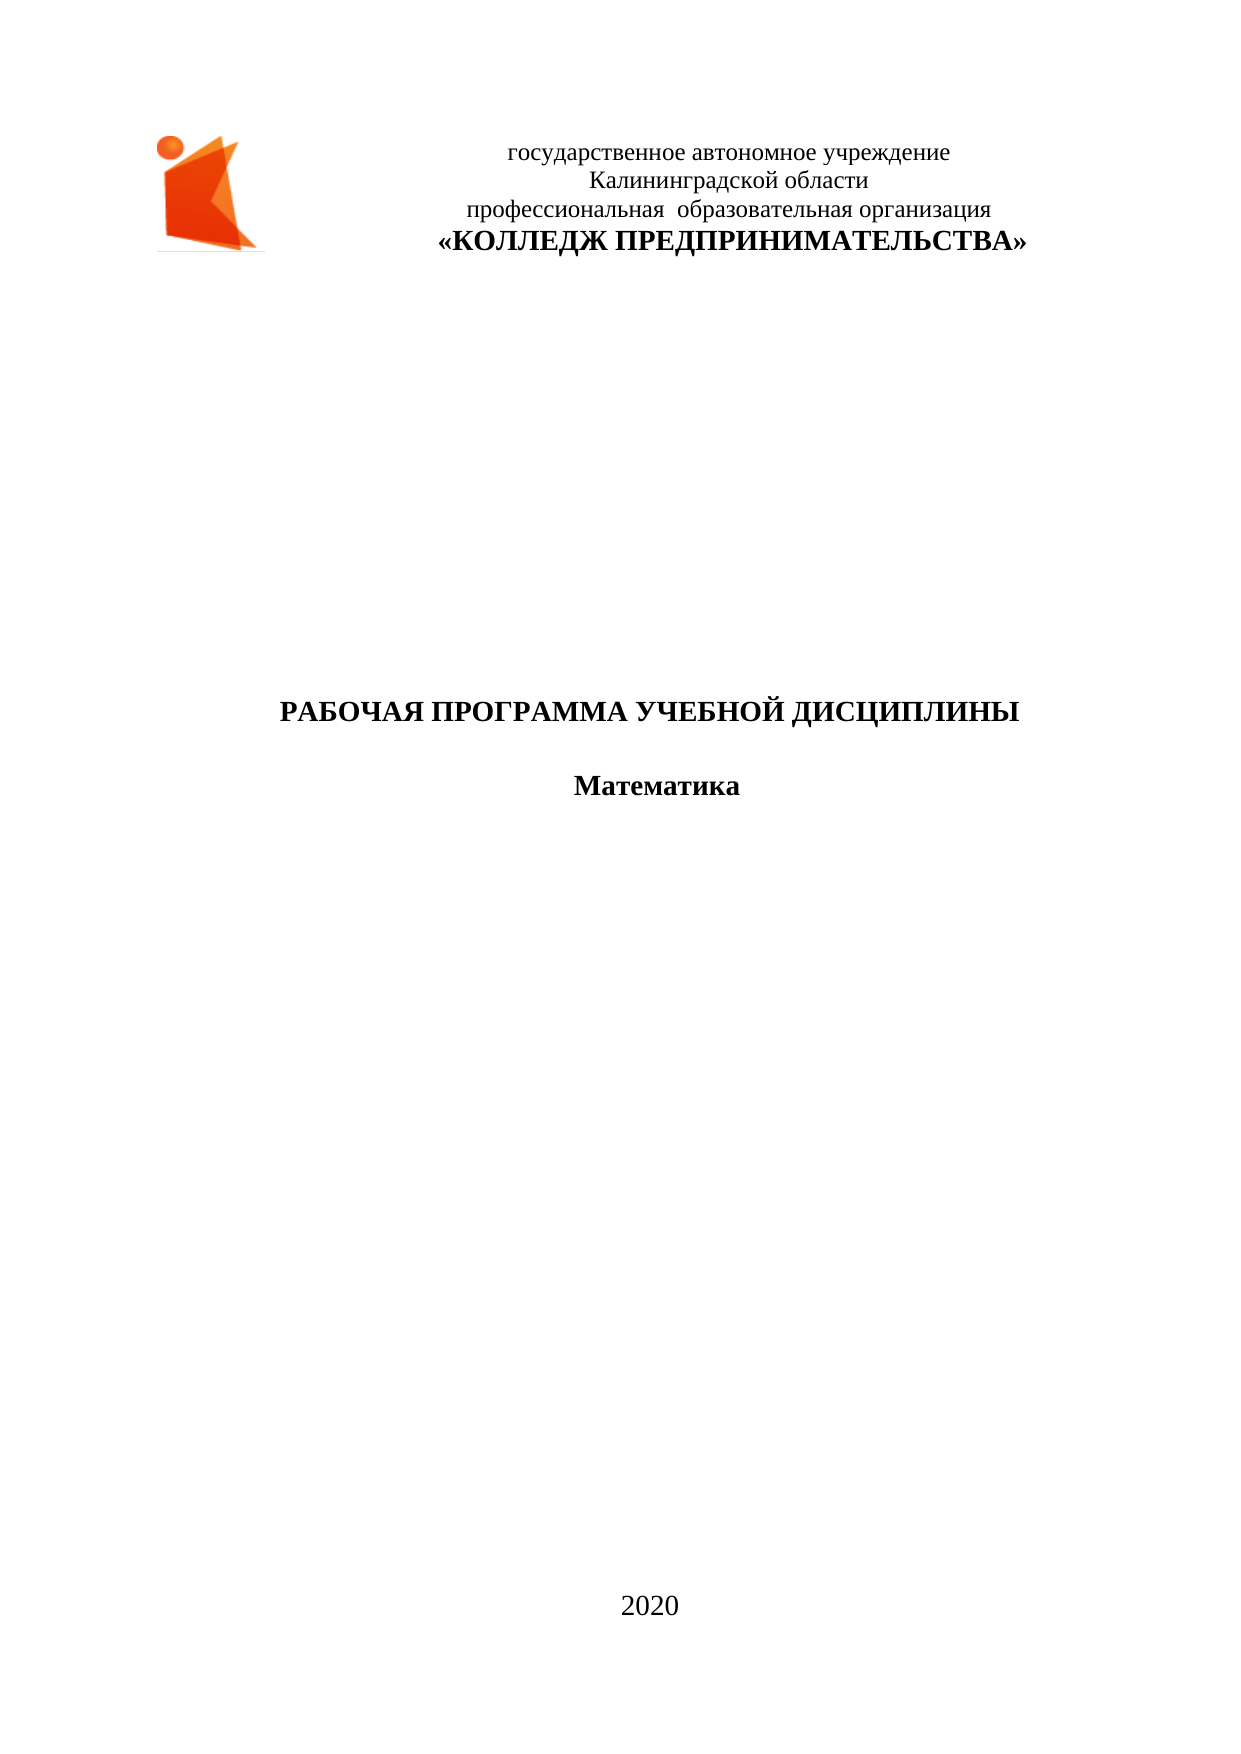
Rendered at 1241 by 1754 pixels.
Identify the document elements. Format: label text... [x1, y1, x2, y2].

table_header [118, 137, 309, 256]
text Математика [182, 768, 1132, 802]
text 2020 [118, 1588, 1181, 1621]
picture [157, 136, 265, 253]
table_header государственное автономное учреждение Калининградской области профессиональная образовательная организация «КОЛЛЕДЖ ПРЕДПРИНИМАТЕЛЬСТВА» [869, 137, 1148, 256]
table_header государственное автономное учреждение Калининградской области профессиональная образовательная организация «КОЛЛЕДЖ ПРЕДПРИНИМАТЕЛЬСТВА» [310, 137, 589, 256]
text РАБОЧАЯ ПРОГРАММА УЧЕБНОЙ ДИСЦИПЛИНЫ [118, 694, 1181, 728]
